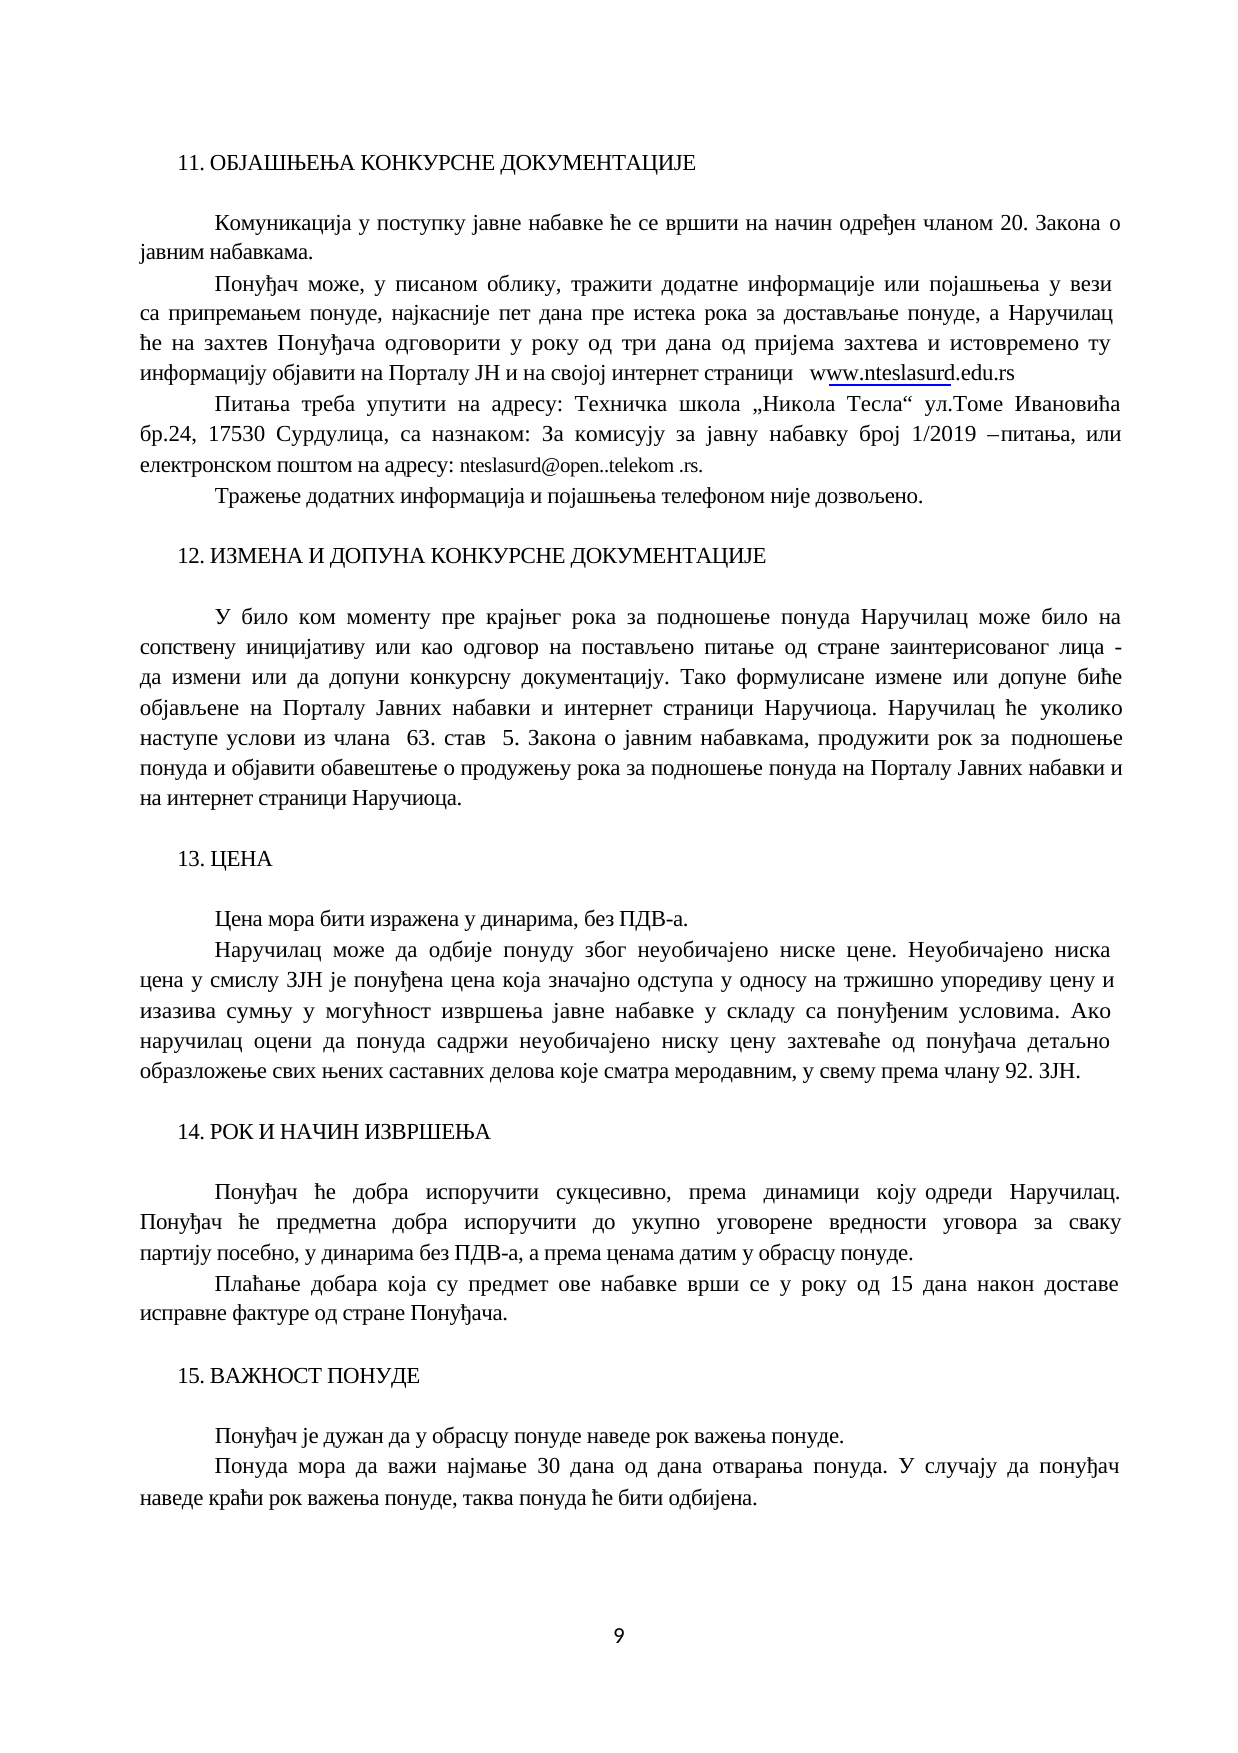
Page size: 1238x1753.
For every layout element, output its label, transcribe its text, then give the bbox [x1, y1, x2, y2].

text Понуђач може, у писаном облику, тражити додатне информације или појашњења у вези са припремањем понуде, најкасније пет дана пре истека рока за достављање понуде, а Наручилац ће на захтев Понуђача одговорити у року од три дана од пријема захтева и истовремено ту информацију објавити на Порталу ЈН и на својој интернет страници www.nteslasurd.edu.rs [139, 267, 1123, 386]
text У било ком моменту пре крајњег рока за подношење понуда Наручилац може било на сопствену иницијативу или као одговор на постављено питање од стране заинтерисованог лица - да измени или да допуни конкурсну документацију. Тако формулисане измене или допуне биће објављене на Порталу Јавних набавки и интернет страници Наручиоца. Наручилац ће уколико наступе услови из члана 63. став 5. Закона о јавним набавкама, продужити рок за подношење понуда и објавити обавештење о продужењу рока за подношење понуда на Порталу Јавних набавки и на интернет страници Наручиоца. [139, 600, 1123, 812]
text Питања треба упутити на адресу: Техничка школа „Никола Тесла“ ул.Томе Ивановића бр.24, 17530 Сурдулица, са назнаком: За комисују за јавну набавку број 1/2019 –питања, или електронском поштом на адресу: nteslasurd@open..telekom .rs. [139, 387, 1122, 478]
text Плаћање добара која су предмет ове набавке врши се у року од 15 дана након доставе исправне фактуре од стране Понуђача. [139, 1268, 1122, 1326]
text 12. ИЗМЕНА И ДОПУНА КОНКУРСНЕ ДОКУМЕНТАЦИЈЕ [177, 543, 1237, 569]
text Тражење додатних информација и појашњења телефоном није дозвољено. [214, 482, 1237, 509]
text Наручилац може да одбије понуду због неуобичајено ниске цене. Неуобичајено ниска цена у смислу ЗЈН је понуђена цена која значајно одступа у односу на тржишно упоредиву цену и изазива сумњу у могућност извршења јавне набавке у складу са понуђеним условима. Ако наручилац оцени да понуда садржи неуобичајено ниску цену захтеваће од понуђача детаљно образложење свих њених саставних делова које сматра меродавним, у свему према члану 92. ЗЈН. [139, 933, 1123, 1084]
text Понуђач ће добра испоручити сукцесивно, према динамици коју одреди Наручилац. Понуђач ће предметна добра испоручити до укупно уговорене вредности уговора за сваку партију посебно, у динарима без ПДВ-а, а према ценама датим у обрасцу понуде. [139, 1175, 1123, 1266]
text 11. ОБЈАШЊЕЊА КОНКУРСНЕ ДОКУМЕНТАЦИЈЕ [177, 149, 1237, 175]
text Комуникација у поступку јавне набавке ће се вршити на начин одређен чланом 20. Закона о јавним набавкама. [139, 207, 1121, 266]
text 13. ЦЕНА [177, 845, 1237, 871]
text 15. ВАЖНОСТ ПОНУДЕ [177, 1362, 1237, 1388]
text 14. РОК И НАЧИН ИЗВРШЕЊА [177, 1118, 1237, 1144]
text Цена мора бити изражена у динарима, без ПДВ-а. [214, 905, 1237, 932]
text Понуда мора да важи најмање 30 дана од дана отварања понуда. У случају да понуђач наведе краћи рок важења понуде, таква понуда ће бити одбијена. [139, 1449, 1122, 1511]
text Понуђач је дужан да у обрасцу понуде наведе рок важења понуде. [214, 1422, 1237, 1449]
